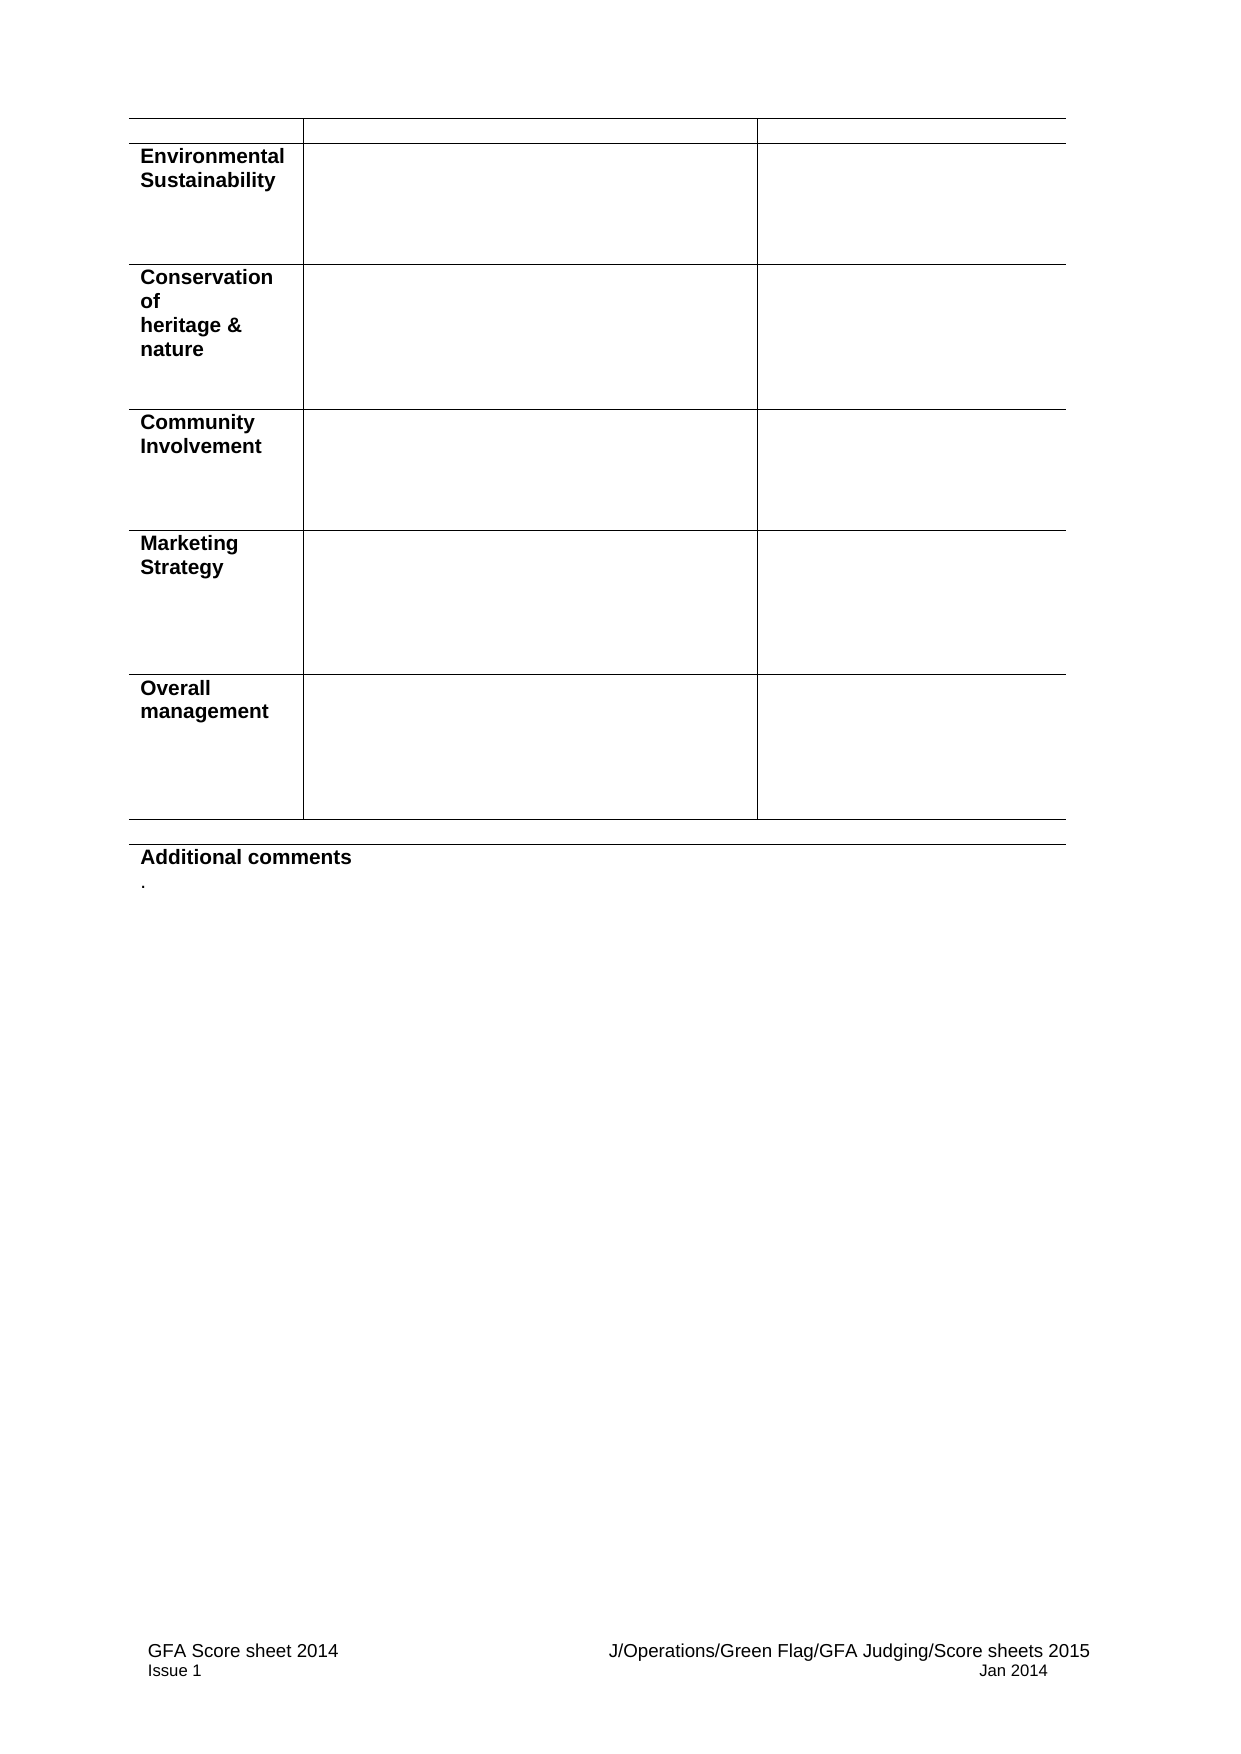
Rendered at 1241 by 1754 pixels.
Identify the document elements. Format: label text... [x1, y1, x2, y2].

table_cell Overall management [129, 675, 303, 819]
table_cell [304, 675, 757, 819]
table_cell Marketing Strategy [129, 531, 303, 674]
table_cell [758, 531, 1066, 674]
table_cell Conservation of heritage & nature [129, 265, 303, 409]
table_cell [304, 144, 757, 264]
table_header Additional comments . [129, 845, 1066, 1324]
table_cell [304, 410, 757, 529]
table_cell [304, 531, 757, 674]
table_cell [304, 265, 757, 409]
table_cell [758, 410, 1066, 529]
table_cell Community Involvement [129, 410, 303, 529]
table_cell Environmental Sustainability [129, 144, 303, 264]
table_cell [758, 119, 1066, 143]
table_cell [304, 119, 757, 143]
table_cell [758, 675, 1066, 819]
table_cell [129, 119, 303, 143]
table_cell [758, 144, 1066, 264]
table_cell [758, 265, 1066, 409]
